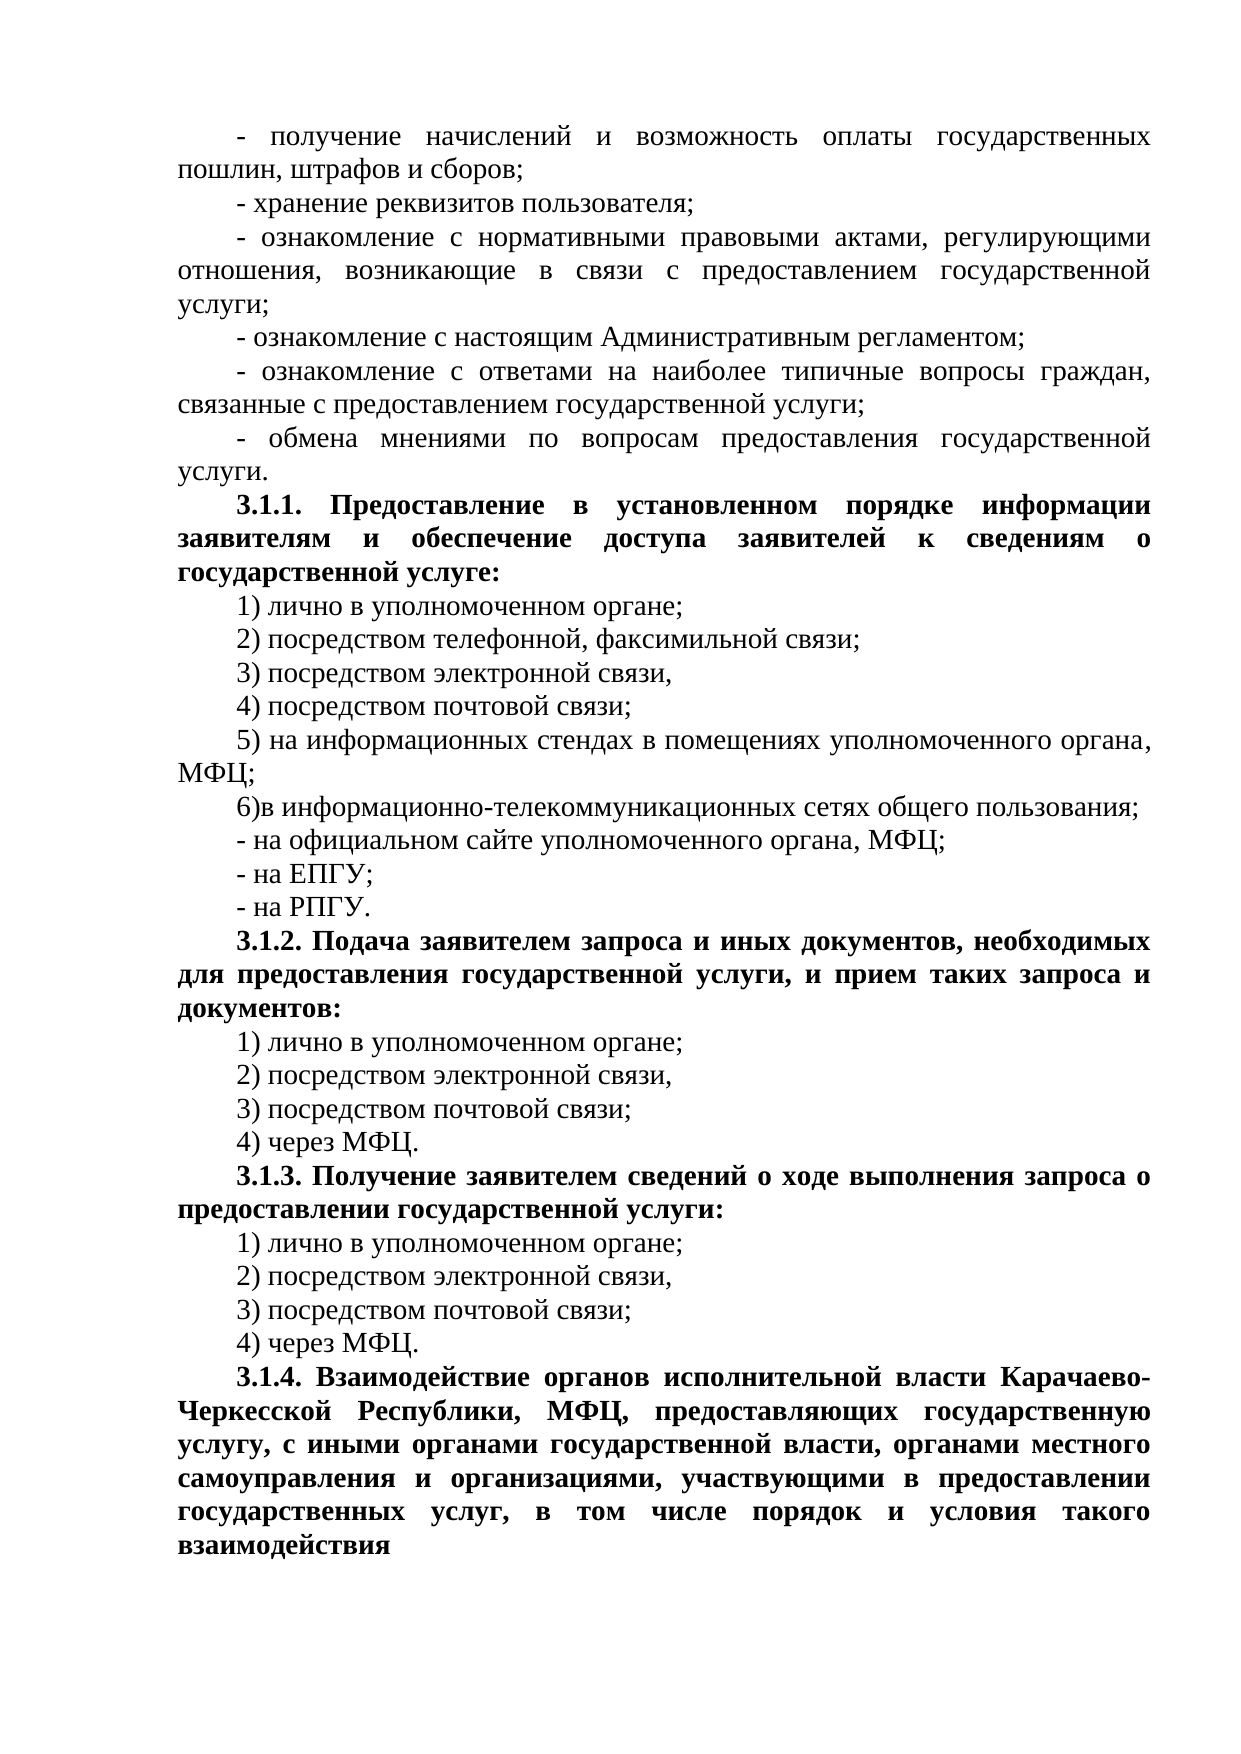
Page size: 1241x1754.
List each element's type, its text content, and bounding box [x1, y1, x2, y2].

text 4) через МФЦ. [177, 1124, 1152, 1158]
text 4) посредством почтовой связи; [177, 688, 1152, 722]
text 2) посредством электронной связи, [177, 1057, 1152, 1091]
text - ознакомление с ответами на наиболее типичные вопросы граждан, связанные с предоставлением государственной услуги; [177, 353, 1152, 420]
text 1) лично в уполномоченном органе; [177, 588, 1152, 621]
text 1) лично в уполномоченном органе; [177, 1225, 1152, 1258]
text 3.1.2. Подача заявителем запроса и иных документов, необходимых для предоставления государственной услуги, и прием таких запроса и документов: [177, 923, 1152, 1024]
text 3.1.4. Взаимодействие органов исполнительной власти Карачаево-Черкесской Республики, МФЦ, предоставляющих государственную услугу, с иными органами государственной власти, органами местного самоуправления и организациями, участвующими в предоставлении государственных услуг, в том числе порядок и условия такого взаимодействия [177, 1359, 1152, 1560]
text - хранение реквизитов пользователя; [177, 185, 1152, 219]
text 1) лично в уполномоченном органе; [177, 1024, 1152, 1057]
text 2) посредством телефонной, факсимильной связи; [177, 621, 1152, 655]
text 5) на информационных стендах в помещениях уполномоченного органа, МФЦ; [177, 722, 1152, 789]
text 4) через МФЦ. [177, 1326, 1152, 1359]
text - ознакомление с настоящим Административным регламентом; [177, 319, 1152, 353]
text - получение начислений и возможность оплаты государственных пошлин, штрафов и сборов; [177, 118, 1152, 185]
text 3) посредством почтовой связи; [177, 1091, 1152, 1124]
text - ознакомление с нормативными правовыми актами, регулирующими отношения, возникающие в связи с предоставлением государственной услуги; [177, 219, 1152, 319]
text - на ЕПГУ; [177, 856, 1152, 889]
text - обмена мнениями по вопросам предоставления государственной услуги. [177, 420, 1152, 487]
text - на РПГУ. [177, 889, 1152, 923]
text 6)в информационно-телекоммуникационных сетях общего пользования; [177, 789, 1152, 822]
text 3.1.1. Предоставление в установленном порядке информации заявителям и обеспечение доступа заявителей к сведениям о государственной услуге: [177, 487, 1152, 588]
text 3) посредством электронной связи, [177, 655, 1152, 688]
text 3.1.3. Получение заявителем сведений о ходе выполнения запроса о предоставлении государственной услуги: [177, 1158, 1152, 1225]
text 2) посредством электронной связи, [177, 1258, 1152, 1292]
text 3) посредством почтовой связи; [177, 1292, 1152, 1326]
text - на официальном сайте уполномоченного органа, МФЦ; [177, 822, 1152, 856]
